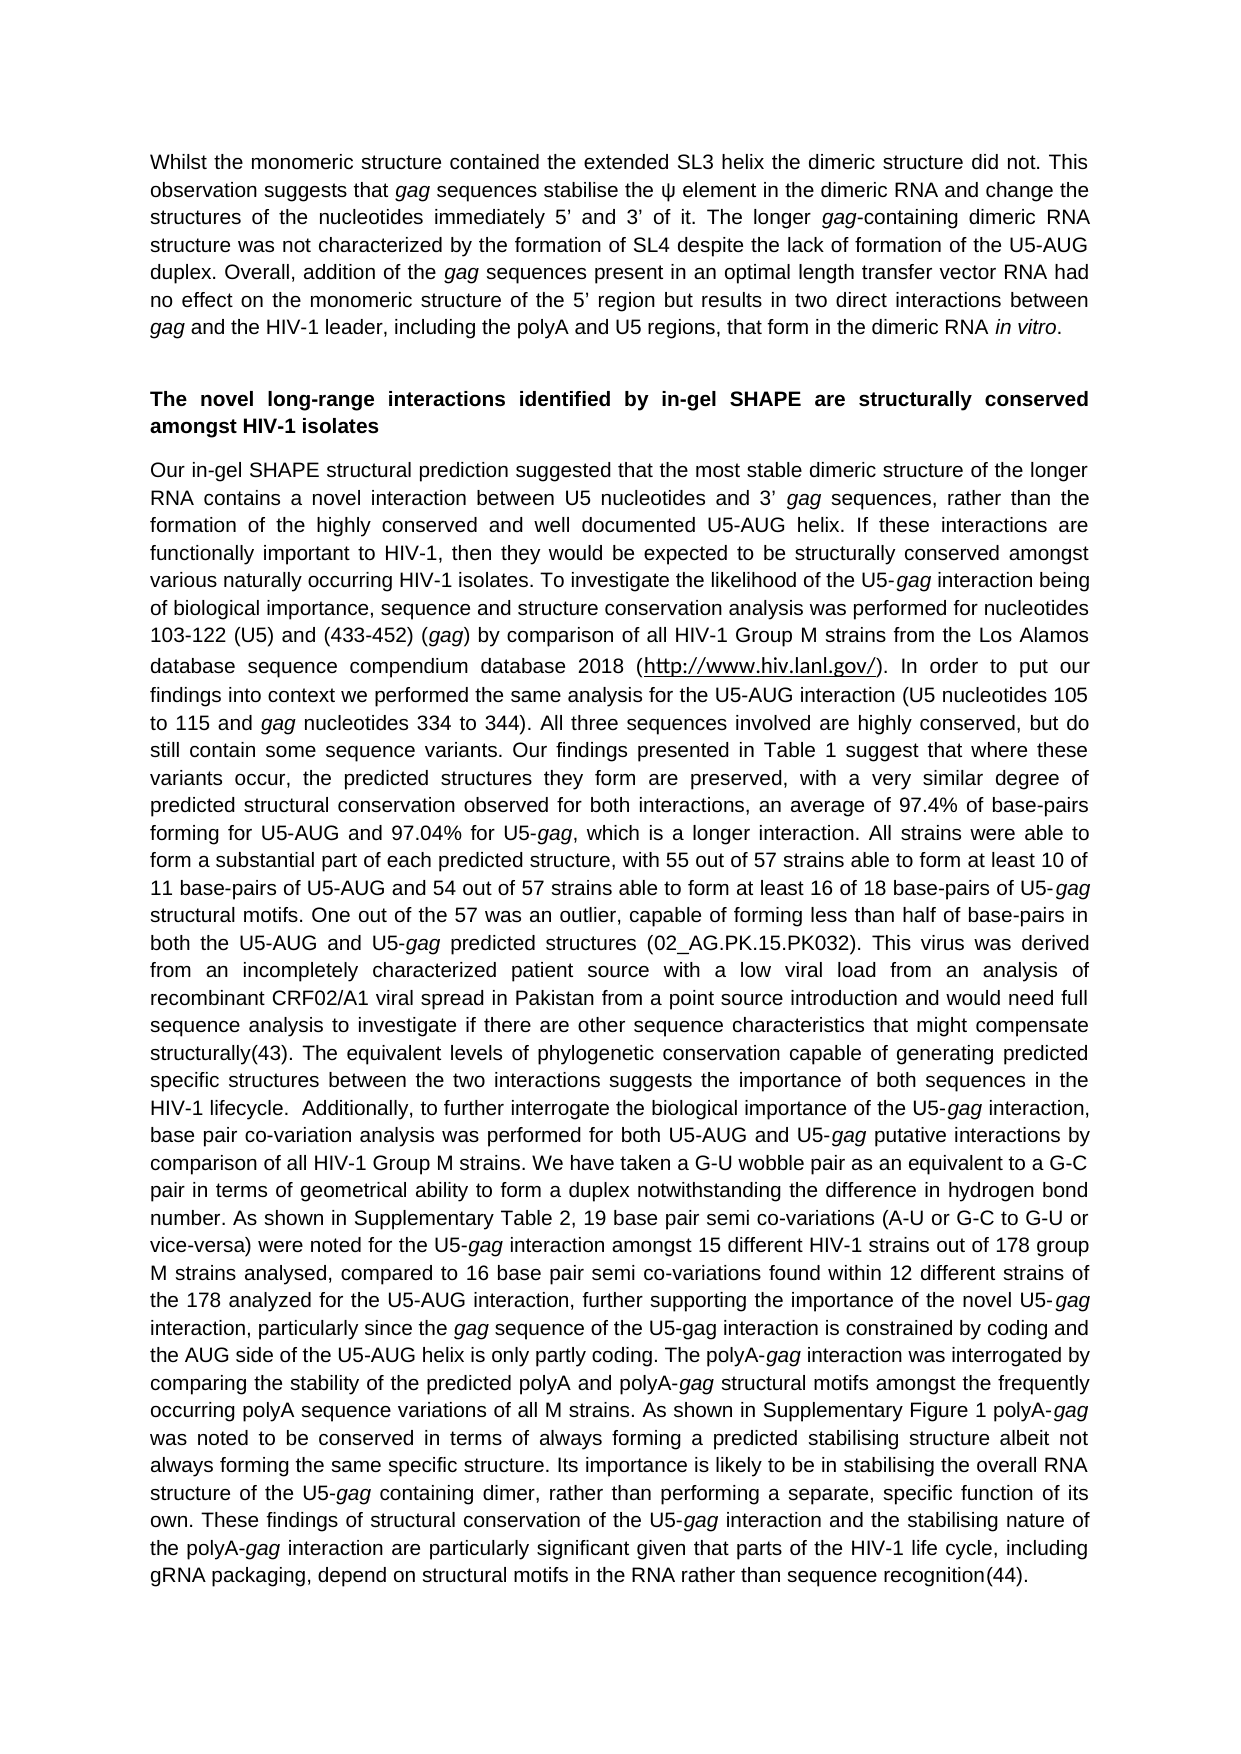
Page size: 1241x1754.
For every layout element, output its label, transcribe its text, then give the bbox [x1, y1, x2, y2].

text Our in-gel SHAPE structural prediction suggested that the most stable dimeric structure of the longer RNA contains a novel interaction between U5 nucleotides and 3’ gag sequences, rather than the formation of the highly conserved and well documented U5-AUG helix. If these interactions are functionally important to HIV-1, then they would be expected to be structurally conserved amongst various naturally occurring HIV-1 isolates. To investigate the likelihood of the U5-gag interaction being of biological importance, sequence and structure conservation analysis was performed for nucleotides 103-122 (U5) and (433-452) (gag) by comparison of all HIV-1 Group M strains from the Los Alamos database sequence compendium database 2018 (http://www.hiv.lanl.gov/). In order to put our findings into context we performed the same analysis for the U5-AUG interaction (U5 nucleotides 105 to 115 and gag nucleotides 334 to 344). All three sequences involved are highly conserved, but do still contain some sequence variants. Our findings presented in Table 1 suggest that where these variants occur, the predicted structures they form are preserved, with a very similar degree of predicted structural conservation observed for both interactions, an average of 97.4% of base-pairs forming for U5-AUG and 97.04% for U5-gag, which is a longer interaction. All strains were able to form a substantial part of each predicted structure, with 55 out of 57 strains able to form at least 10 of 11 base-pairs of U5-AUG and 54 out of 57 strains able to form at least 16 of 18 base-pairs of U5-gag structural motifs. One out of the 57 was an outlier, capable of forming less than half of base-pairs in both the U5-AUG and U5-gag predicted structures (02_AG.PK.15.PK032). This virus was derived from an incompletely characterized patient source with a low viral load from an analysis of recombinant CRF02/A1 viral spread in Pakistan from a point source introduction and would need full sequence analysis to investigate if there are other sequence characteristics that might compensate structurally(43). The equivalent levels of phylogenetic conservation capable of generating predicted specific structures between the two interactions suggests the importance of both sequences in the HIV-1 lifecycle. Additionally, to further interrogate the biological importance of the U5-gag interaction, base pair co-variation analysis was performed for both U5-AUG and U5-gag putative interactions by comparison of all HIV-1 Group M strains. We have taken a G-U wobble pair as an equivalent to a G-C pair in terms of geometrical ability to form a duplex notwithstanding the difference in hydrogen bond number. As shown in Supplementary Table 2, 19 base pair semi co-variations (A-U or G-C to G-U or vice-versa) were noted for the U5-gag interaction amongst 15 different HIV-1 strains out of 178 group M strains analysed, compared to 16 base pair semi co-variations found within 12 different strains of the 178 analyzed for the U5-AUG interaction, further supporting the importance of the novel U5-gag interaction, particularly since the gag sequence of the U5-gag interaction is constrained by coding and the AUG side of the U5-AUG helix is only partly coding. The polyA-gag interaction was interrogated by comparing the stability of the predicted polyA and polyA-gag structural motifs amongst the frequently occurring polyA sequence variations of all M strains. As shown in Supplementary Figure 1 polyA-gag was noted to be conserved in terms of always forming a predicted stabilising structure albeit not always forming the same specific structure. Its importance is likely to be in stabilising the overall RNA structure of the U5-gag containing dimer, rather than performing a separate, specific function of its own. These findings of structural conservation of the U5-gag interaction and the stabilising nature of the polyA-gag interaction are particularly significant given that parts of the HIV-1 life cycle, including gRNA packaging, depend on structural motifs in the RNA rather than sequence recognition(44). [150, 458, 1090, 1587]
text The novel long-range interactions identified by in-gel SHAPE are structurally conserved amongst HIV-1 isolates [150, 387, 1090, 438]
text Whilst the monomeric structure contained the extended SL3 helix the dimeric structure did not. This observation suggests that gag sequences stabilise the ψ element in the dimeric RNA and change the structures of the nucleotides immediately 5’ and 3’ of it. The longer gag-containing dimeric RNA structure was not characterized by the formation of SL4 despite the lack of formation of the U5-AUG duplex. Overall, addition of the gag sequences present in an optimal length transfer vector RNA had no effect on the monomeric structure of the 5’ region but results in two direct interactions between gag and the HIV-1 leader, including the polyA and U5 regions, that form in the dimeric RNA in vitro. [150, 150, 1090, 339]
